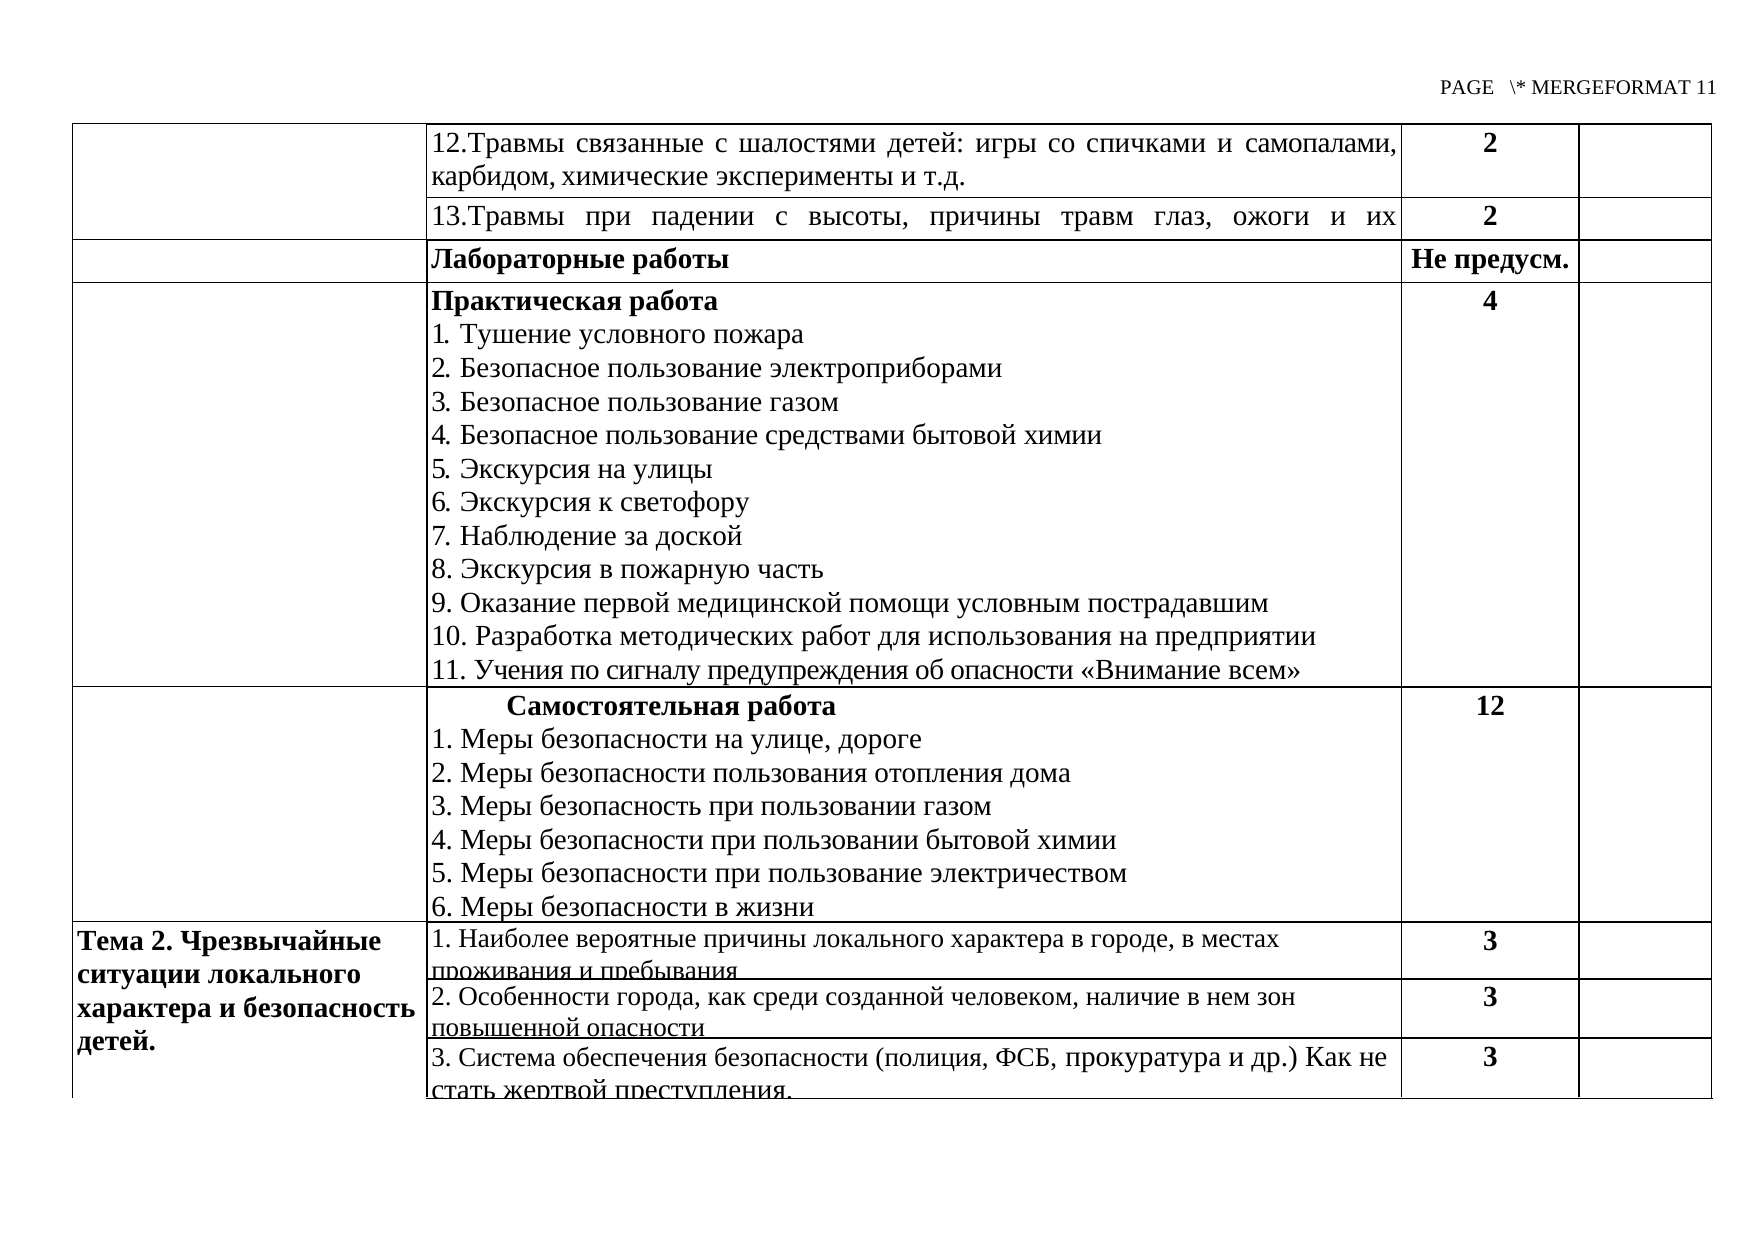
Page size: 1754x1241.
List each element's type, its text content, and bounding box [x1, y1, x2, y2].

table_cell [1580, 241, 1711, 282]
table_cell [73, 240, 426, 282]
table_cell Тема 2. Чрезвычайные ситуации локального характера и безопасность детей. [73, 922, 426, 1097]
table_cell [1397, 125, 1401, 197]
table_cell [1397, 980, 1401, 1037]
table_cell [1580, 198, 1711, 239]
table_cell 3 [1402, 980, 1578, 1037]
table_cell [1580, 980, 1711, 1037]
table_cell 2 [1402, 125, 1578, 197]
table_cell Не предусм. [1402, 241, 1578, 282]
table_cell [1580, 688, 1711, 921]
table_cell 2 [1402, 198, 1578, 239]
table_cell [1580, 283, 1711, 686]
table_cell 3 [1402, 1039, 1578, 1097]
table_cell [1580, 1039, 1711, 1097]
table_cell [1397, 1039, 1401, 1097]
table_cell 12 [1402, 688, 1578, 921]
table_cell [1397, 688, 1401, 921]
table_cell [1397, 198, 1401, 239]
table_cell [1580, 125, 1711, 197]
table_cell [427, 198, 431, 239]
table_cell [73, 283, 426, 686]
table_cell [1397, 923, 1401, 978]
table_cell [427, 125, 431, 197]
table_cell [73, 687, 426, 921]
table_cell Лабораторные работы [428, 241, 1401, 282]
table_cell [1580, 923, 1711, 978]
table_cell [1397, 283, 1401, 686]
table_cell 4 [1402, 283, 1578, 686]
table_cell 3 [1402, 923, 1578, 978]
